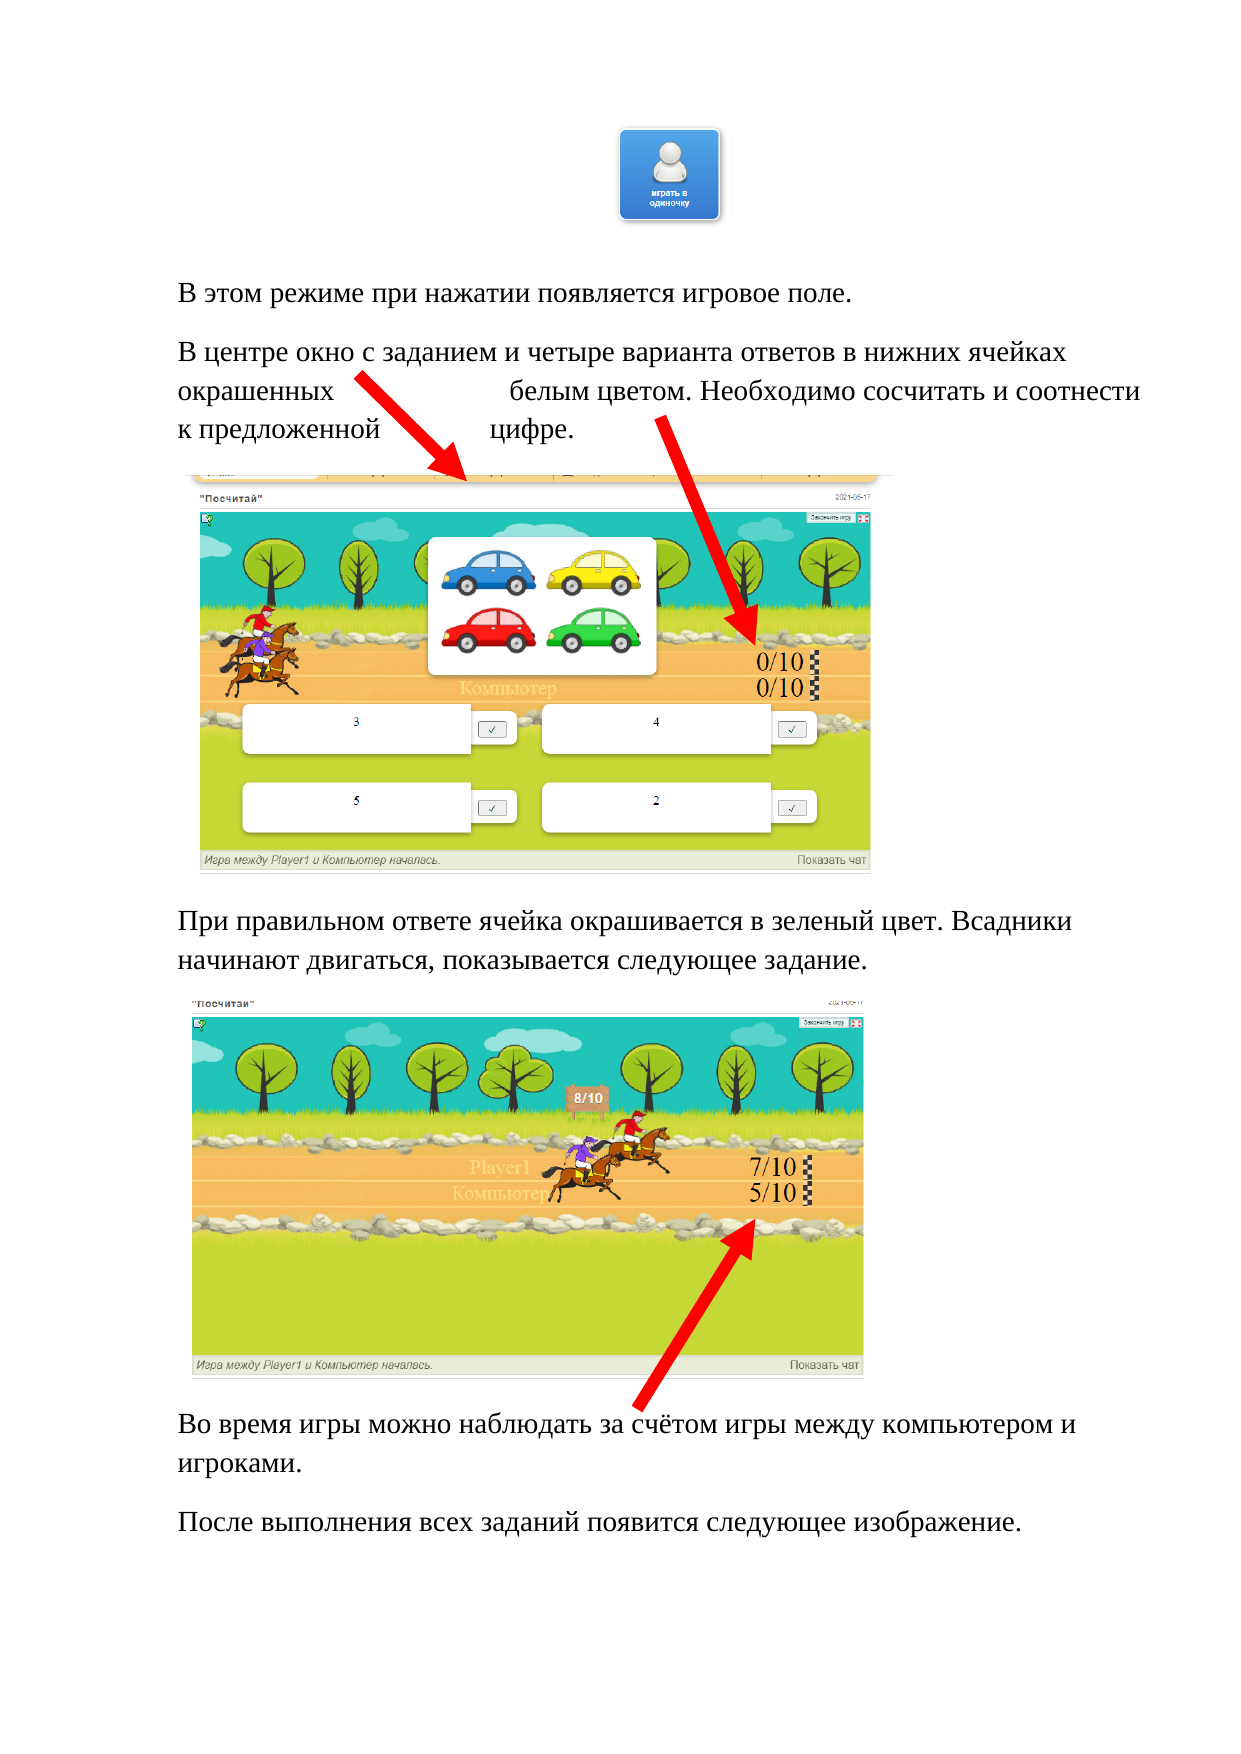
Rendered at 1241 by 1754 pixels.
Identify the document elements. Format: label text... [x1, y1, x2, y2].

picture [177, 1001, 883, 1382]
picture [184, 471, 895, 878]
text При правильном ответе ячейка окрашивается в зеленый цвет. Всадники начинают двигаться, показывается следующее задание. [177, 903, 1152, 976]
text В этом режиме при нажатии появляется игровое поле. [177, 275, 1152, 309]
text После выполнения всех заданий появится следующее изображение. [177, 1504, 1152, 1538]
picture [595, 118, 734, 251]
text В центре окно с заданием и четыре варианта ответов в нижних ячейках окрашенных белым цветом. Необходимо сосчитать и соотнести к предложенной цифре. [177, 334, 1152, 445]
text Во время игры можно наблюдать за счётом игры между компьютером и игроками. [177, 1407, 1152, 1479]
